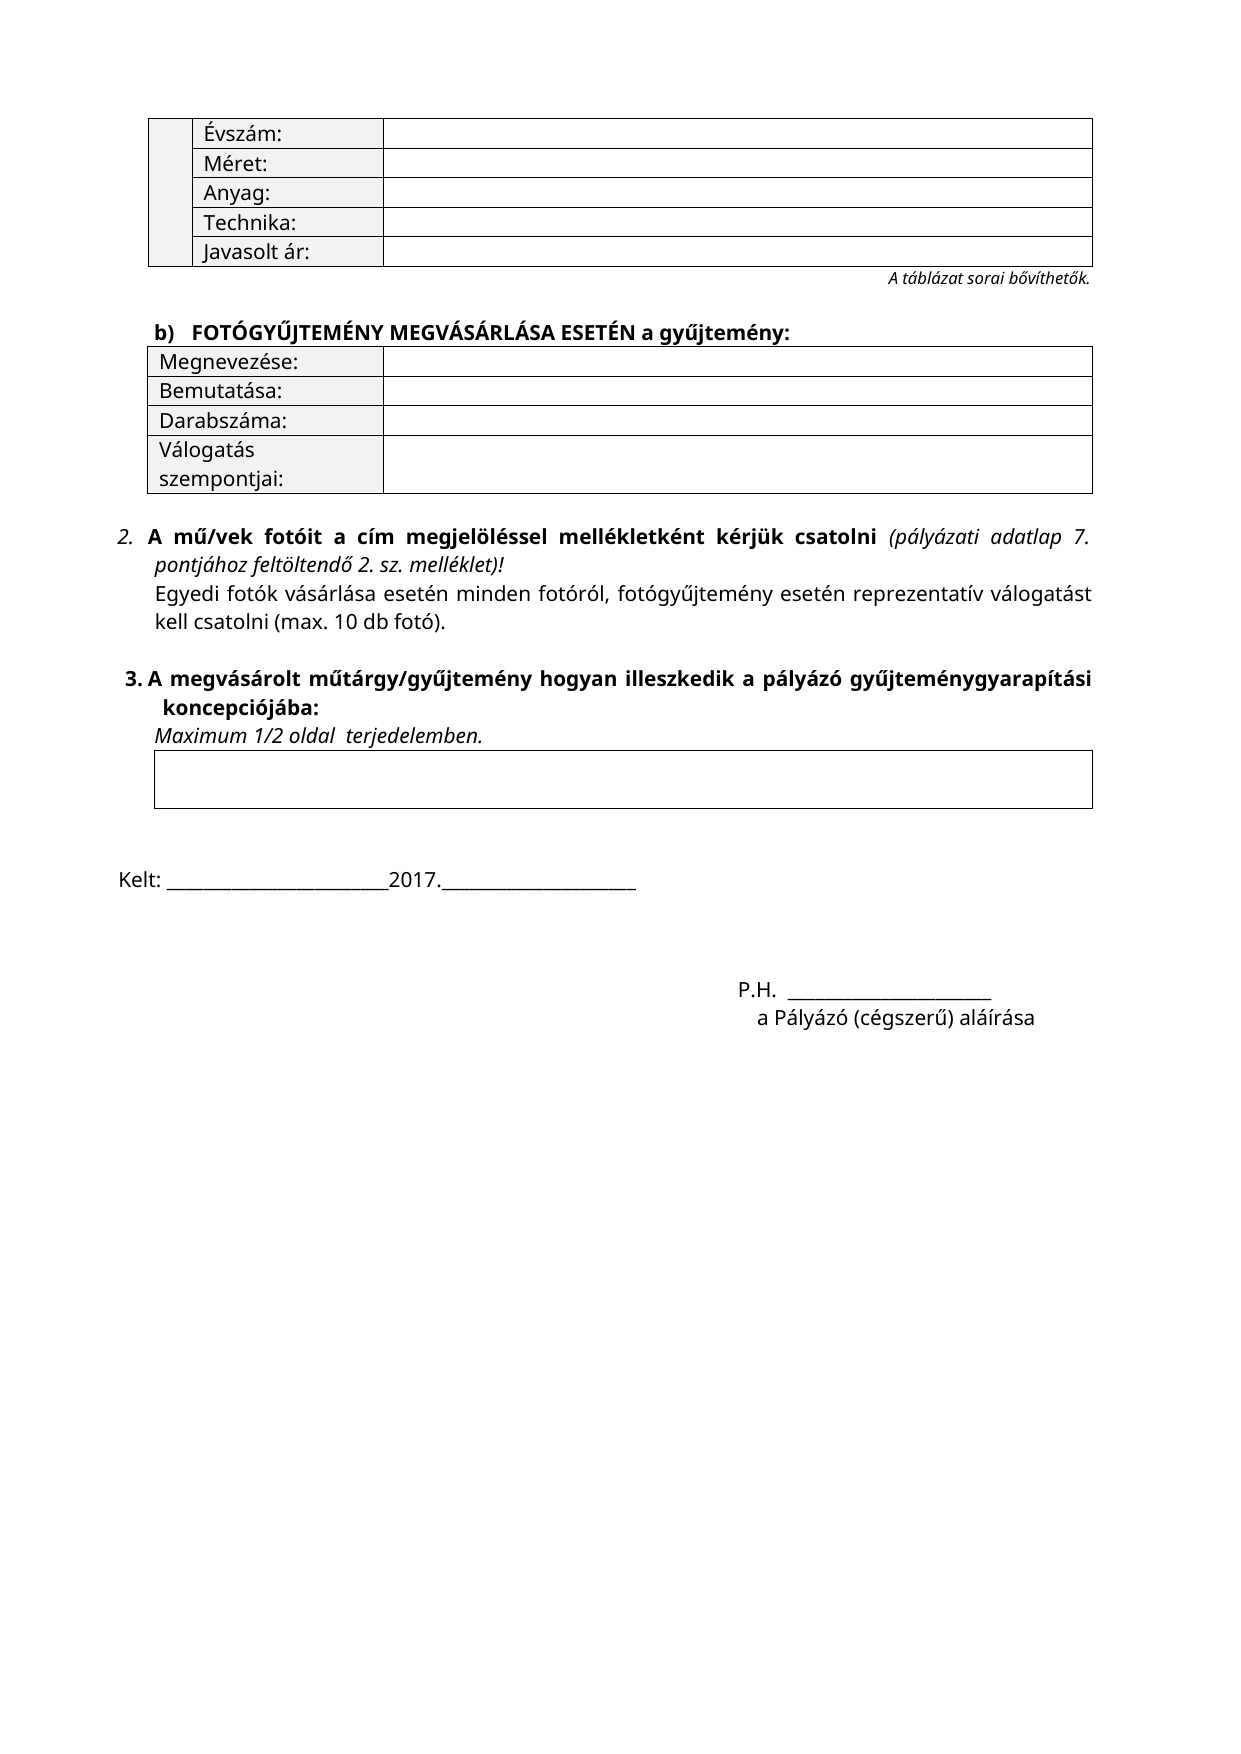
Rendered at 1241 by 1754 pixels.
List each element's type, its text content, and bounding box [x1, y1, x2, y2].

list A mű/vek fotóit a cím megjelöléssel mellékletként kérjük csatolni (pályázati adatlap 7. pontjához feltöltendő 2. sz. melléklet)! [117, 522, 1093, 579]
table_cell [384, 119, 1092, 148]
table_cell Méret: [193, 149, 383, 177]
text a Pályázó (cégszerű) aláírása [118, 1003, 1122, 1032]
list A megvásárolt műtárgy/gyűjtemény hogyan illeszkedik a pályázó gyűjteménygyarapítási koncepciójába: [125, 664, 1093, 721]
table_cell Anyag: [193, 178, 383, 207]
table_cell Évszám: [193, 119, 383, 148]
table_cell [384, 436, 1092, 492]
table_header Megnevezése: [148, 347, 383, 376]
table_cell Darabszáma: [148, 406, 383, 434]
list Egyedi fotók vásárlása esetén minden fotóról, fotógyűjtemény esetén reprezentatív válogatást kell csatolni (max. 10 db fotó). [154, 579, 1093, 636]
table_cell Javasolt ár: [193, 237, 383, 266]
table_cell Válogatás szempontjai: [148, 436, 383, 492]
text P.H. ______________________ [634, 975, 1122, 1003]
table_cell [384, 208, 1092, 236]
table_cell [384, 237, 1092, 266]
text A táblázat sorai bővíthetők. [148, 267, 1093, 289]
table_cell [384, 406, 1092, 434]
table_cell Technika: [193, 208, 383, 236]
table_cell [384, 149, 1092, 177]
table_cell [384, 377, 1092, 405]
text Maximum 1/2 oldal terjedelemben. [154, 721, 1093, 749]
table_cell [384, 178, 1092, 207]
table_cell Bemutatása: [148, 377, 383, 405]
text Kelt: ________________________2017._____________________ [118, 865, 1122, 894]
table_header [384, 347, 1092, 376]
table_header [155, 751, 1092, 807]
list FOTÓGYŰJTEMÉNY MEGVÁSÁRLÁSA ESETÉN a gyűjtemény: [154, 318, 1093, 346]
